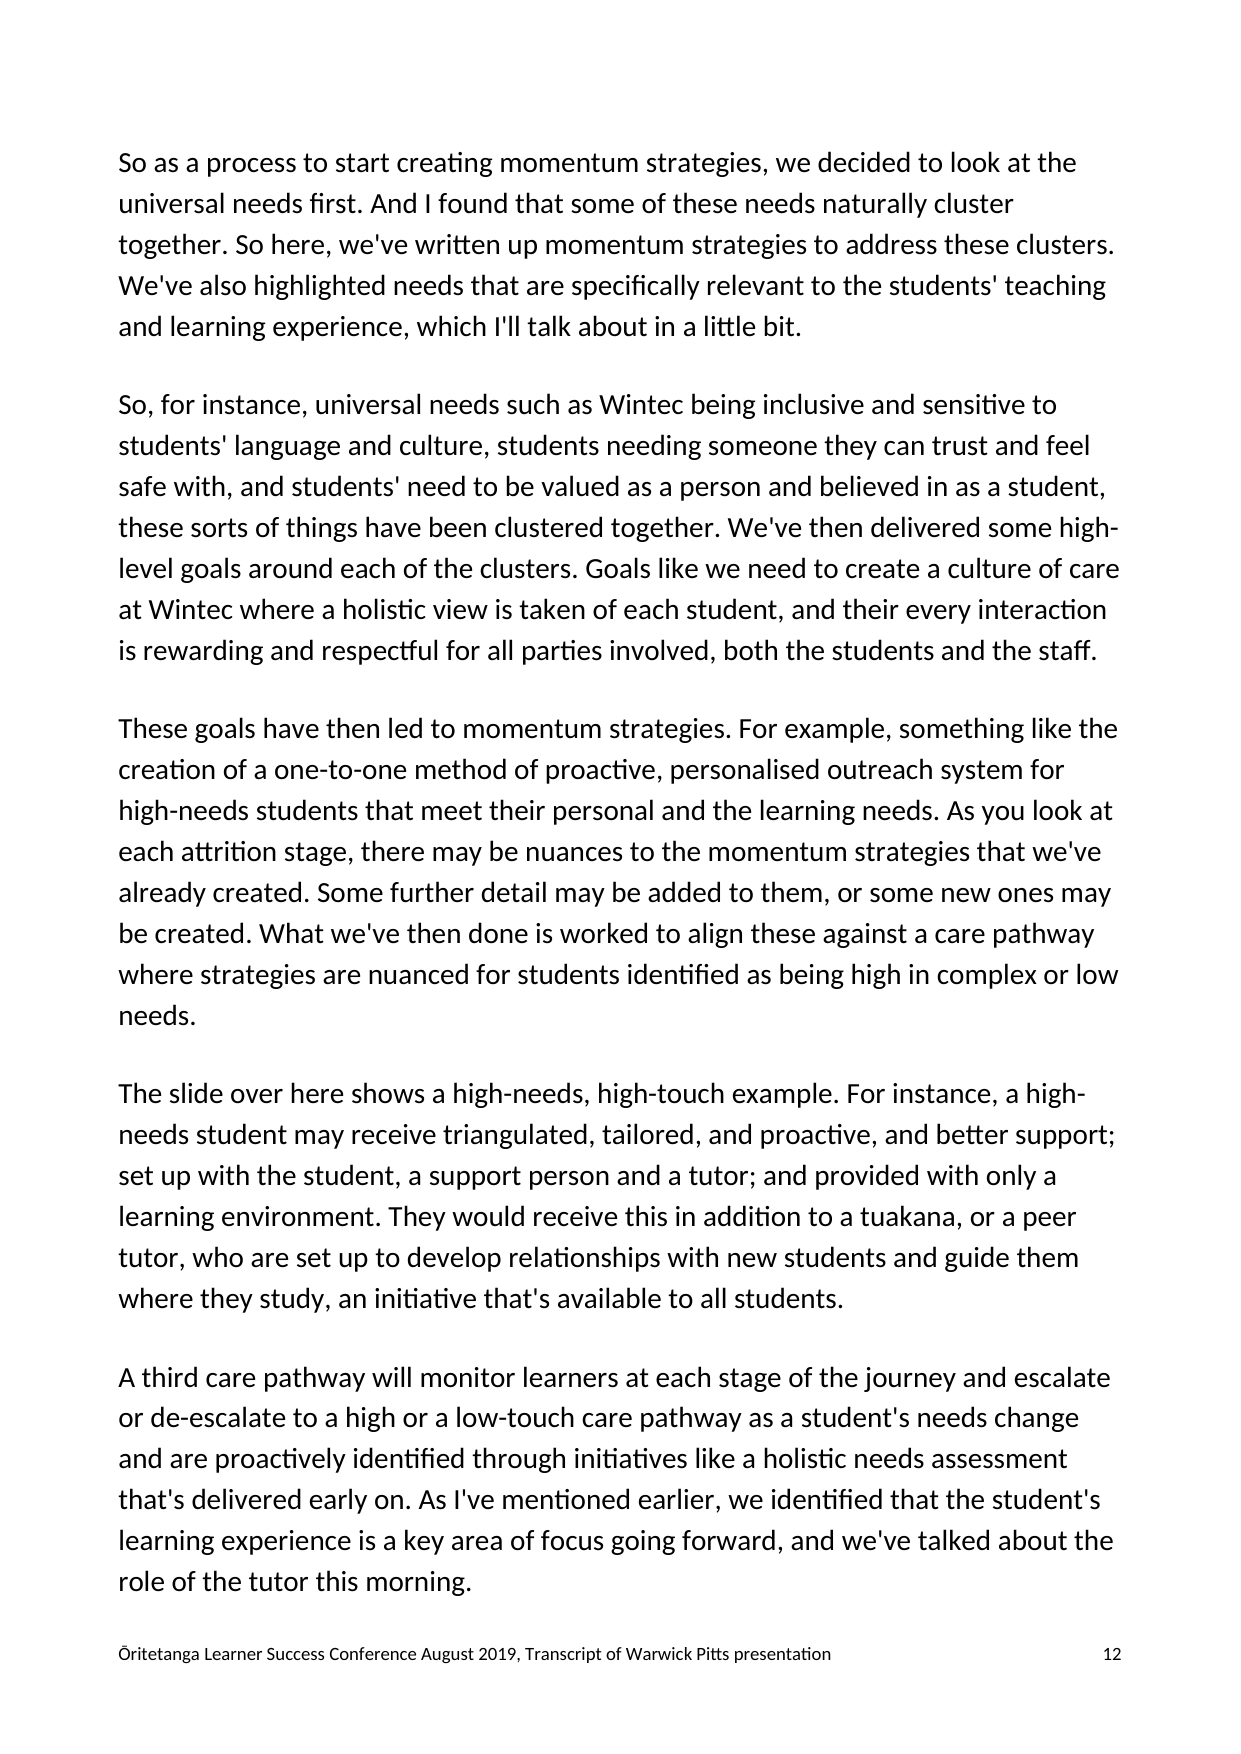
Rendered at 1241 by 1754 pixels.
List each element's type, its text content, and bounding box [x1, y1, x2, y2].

text A third care pathway will monitor learners at each stage of the journey and escalate or de-escalate to a high or a low-touch care pathway as a student's needs change and are proactively identified through initiatives like a holistic needs assessment that's delivered early on. As I've mentioned earlier, we identified that the student's learning experience is a key area of focus going forward, and we've talked about the role of the tutor this morning. [118, 1359, 1122, 1599]
text The slide over here shows a high-needs, high-touch example. For instance, a high-needs student may receive triangulated, tailored, and proactive, and better support; set up with the student, a support person and a tutor; and provided with only a learning environment. They would receive this in addition to a tuakana, or a peer tutor, who are set up to develop relationships with new students and guide them where they study, an initiative that's available to all students. [118, 1076, 1122, 1316]
text So as a process to start creating momentum strategies, we decided to look at the universal needs first. And I found that some of these needs naturally cluster together. So here, we've written up momentum strategies to address these clusters. We've also highlighted needs that are specifically relevant to the students' teaching and learning experience, which I'll talk about in a little bit. [118, 144, 1122, 344]
text These goals have then led to momentum strategies. For example, something like the creation of a one-to-one method of proactive, personalised outreach system for high-needs students that meet their personal and the learning needs. As you look at each attrition stage, there may be nuances to the momentum strategies that we've already created. Some further detail may be added to them, or some new ones may be created. What we've then done is worked to align these against a care pathway where strategies are nuanced for students identified as being high in complex or low needs. [118, 711, 1122, 1033]
text So, for instance, universal needs such as Wintec being inclusive and sensitive to students' language and culture, students needing someone they can trust and feel safe with, and students' need to be valued as a person and believed in as a student, these sorts of things have been clustered together. We've then delivered some high-level goals around each of the clusters. Goals like we need to create a culture of care at Wintec where a holistic view is taken of each student, and their every interaction is rewarding and respectful for all parties involved, both the students and the staff. [118, 386, 1122, 668]
